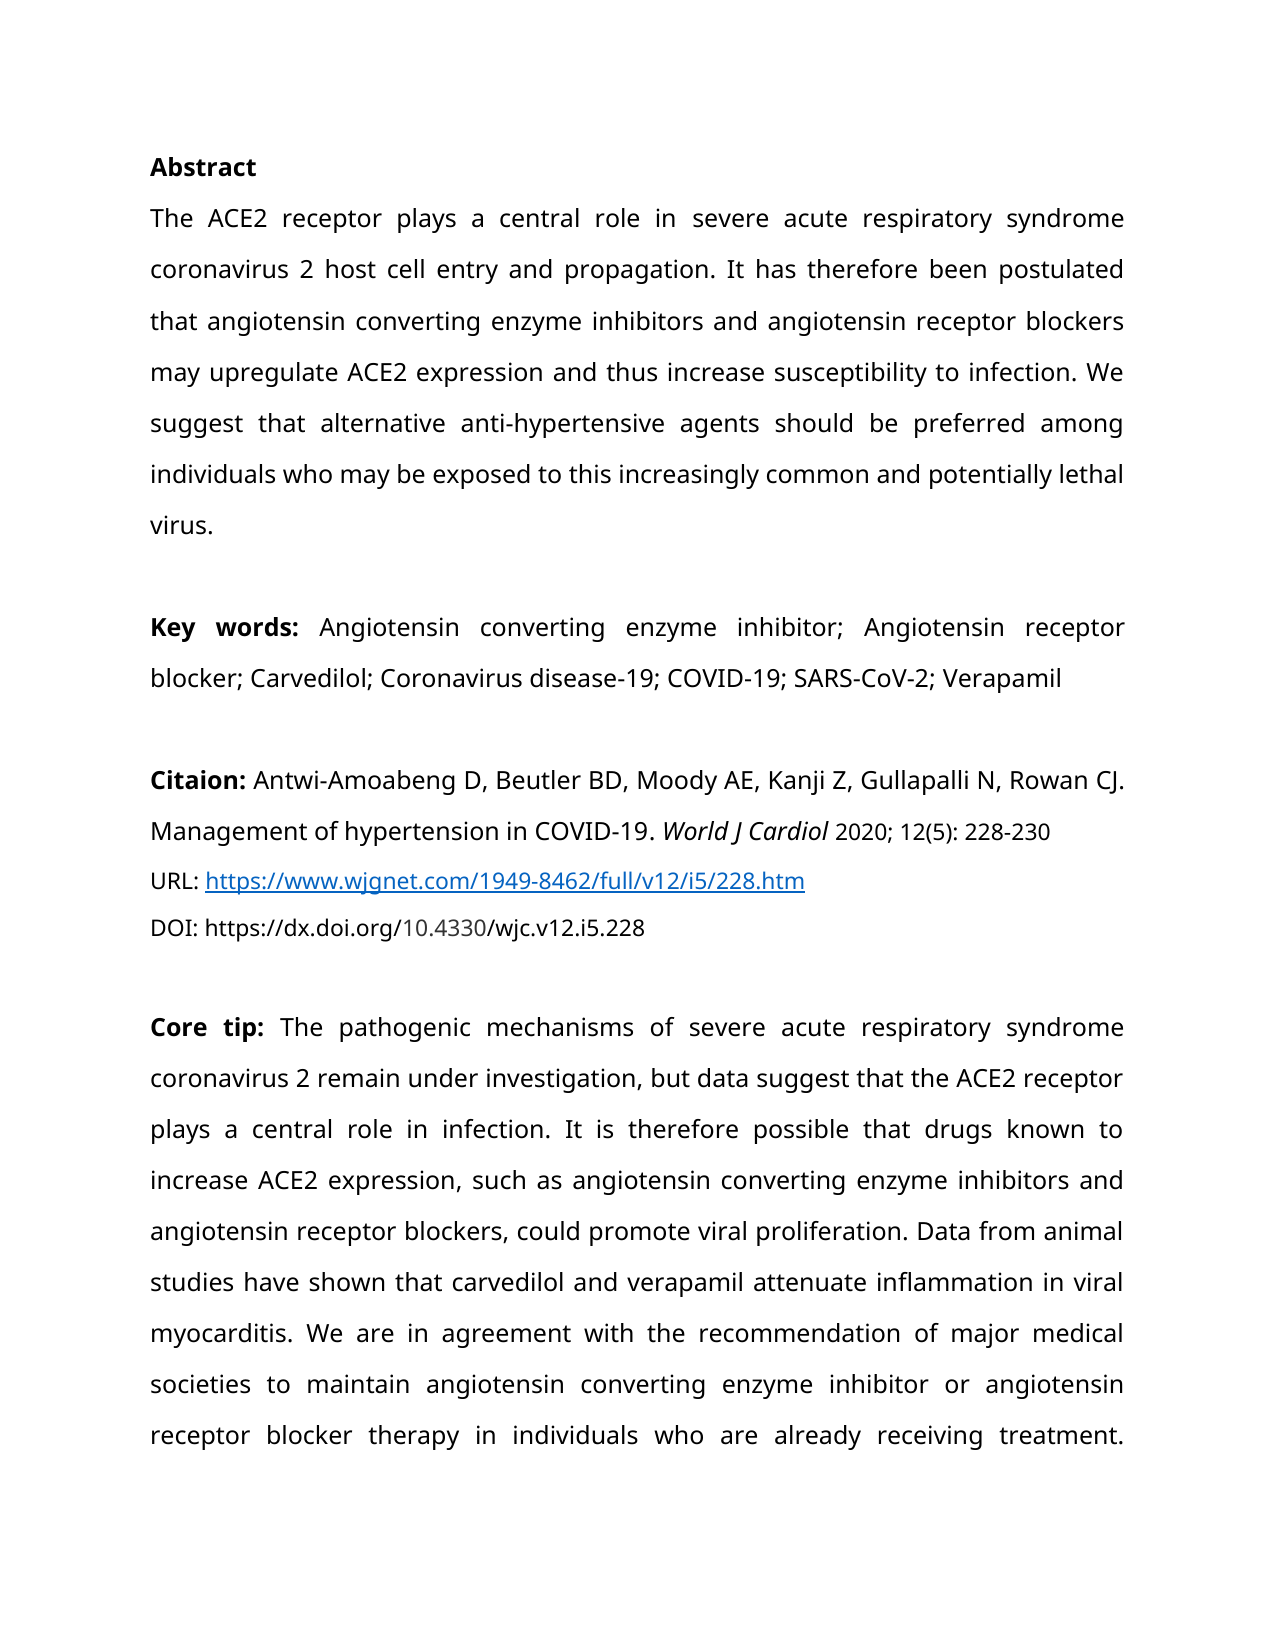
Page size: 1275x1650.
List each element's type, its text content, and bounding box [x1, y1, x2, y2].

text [150, 1009, 1125, 1452]
text The ACE2 receptor plays a central role in severe acute respiratory syndrome coronavirus 2 host cell entry and propagation. It has therefore been postulated that angiotensin converting enzyme inhibitors and angiotensin receptor blockers may upregulate ACE2 expression and thus increase susceptibility to infection. We suggest that alternative anti-hypertensive agents should be preferred among individuals who may be exposed to this increasingly common and potentially lethal virus. [150, 201, 1125, 541]
text Abstract [150, 150, 1125, 184]
text Citaion: Antwi-Amoabeng D, Beutler BD, Moody AE, Kanji Z, Gullapalli N, Rowan CJ. Management of hypertension in COVID-19. World J Cardiol 2020; 12(5): 228-230 [150, 762, 1125, 848]
text DOI: https://dx.doi.org/10.4330/wjc.v12.i5.228 [487, 911, 1125, 943]
text URL: https://www.wjgnet.com/1949-8462/full/v12/i5/228.htm [150, 864, 1125, 896]
text Key words: angiotensin converting enzyme inhibitor; angiotensin receptor blocker; carvedilol; coronavirus disease-19; COVID-19; SARS-CoV-2; verapamil [150, 609, 1125, 694]
text DOI: https://dx.doi.org/10.4330/wjc.v12.i5.228 [150, 911, 402, 943]
